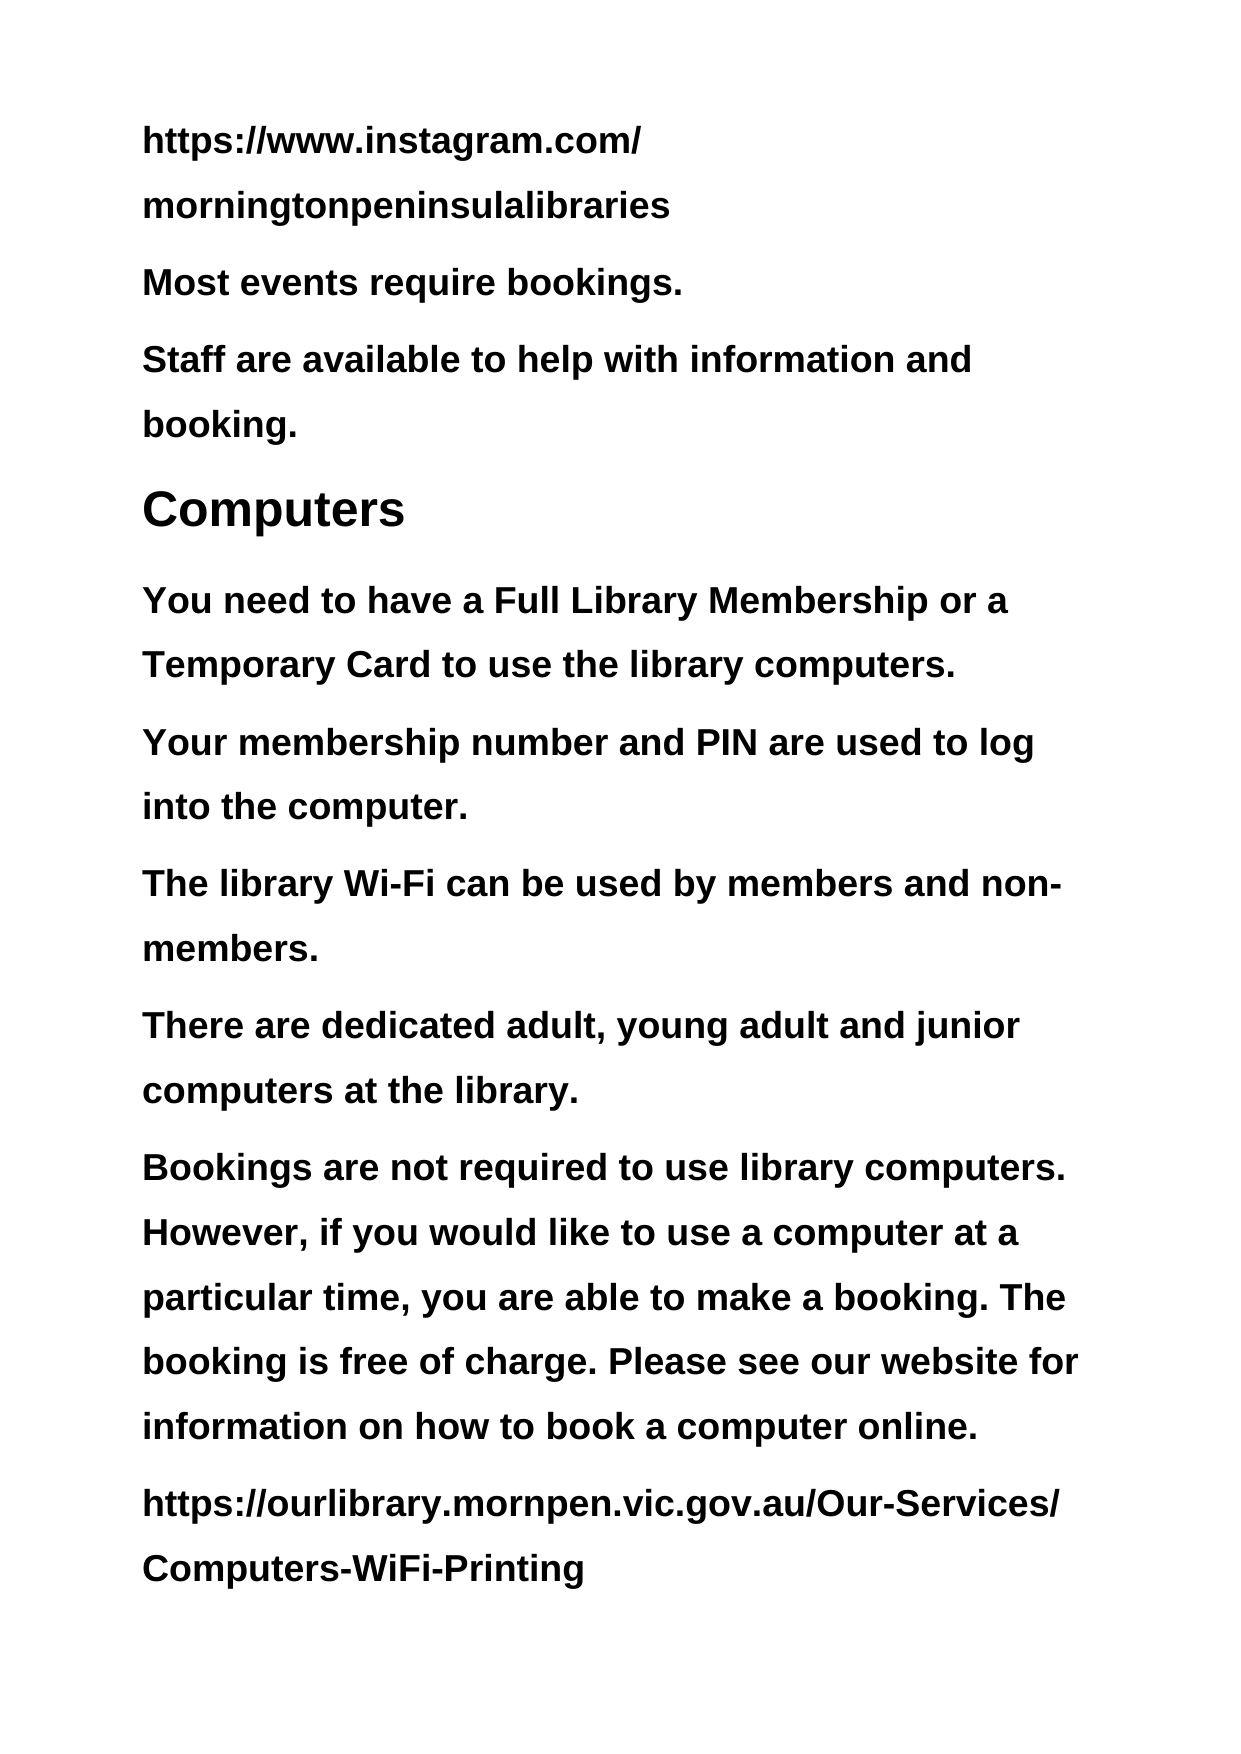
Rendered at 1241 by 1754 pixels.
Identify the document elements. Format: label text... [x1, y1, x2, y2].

text Most events require bookings. [142, 260, 1098, 303]
text https://ourlibrary.mornpen.vic.gov.au/Our-Services/Computers-WiFi-Printing [142, 1481, 1098, 1589]
text You need to have a Full Library Membership or a Temporary Card to use the library computers. [142, 578, 1098, 686]
subtitle Computers [142, 479, 1098, 537]
text https://www.instagram.com/morningtonpeninsulalibraries [142, 118, 1098, 226]
text Bookings are not required to use library computers. However, if you would like to use a computer at a particular time, you are able to make a booking. The booking is free of charge. Please see our website for information on how to book a computer online. [142, 1145, 1098, 1447]
text The library Wi-Fi can be used by members and non-members. [142, 862, 1098, 969]
text Staff are available to help with information and booking. [142, 337, 1098, 445]
text Your membership number and PIN are used to log into the computer. [142, 720, 1098, 827]
text There are dedicated adult, young adult and junior computers at the library. [142, 1003, 1098, 1111]
